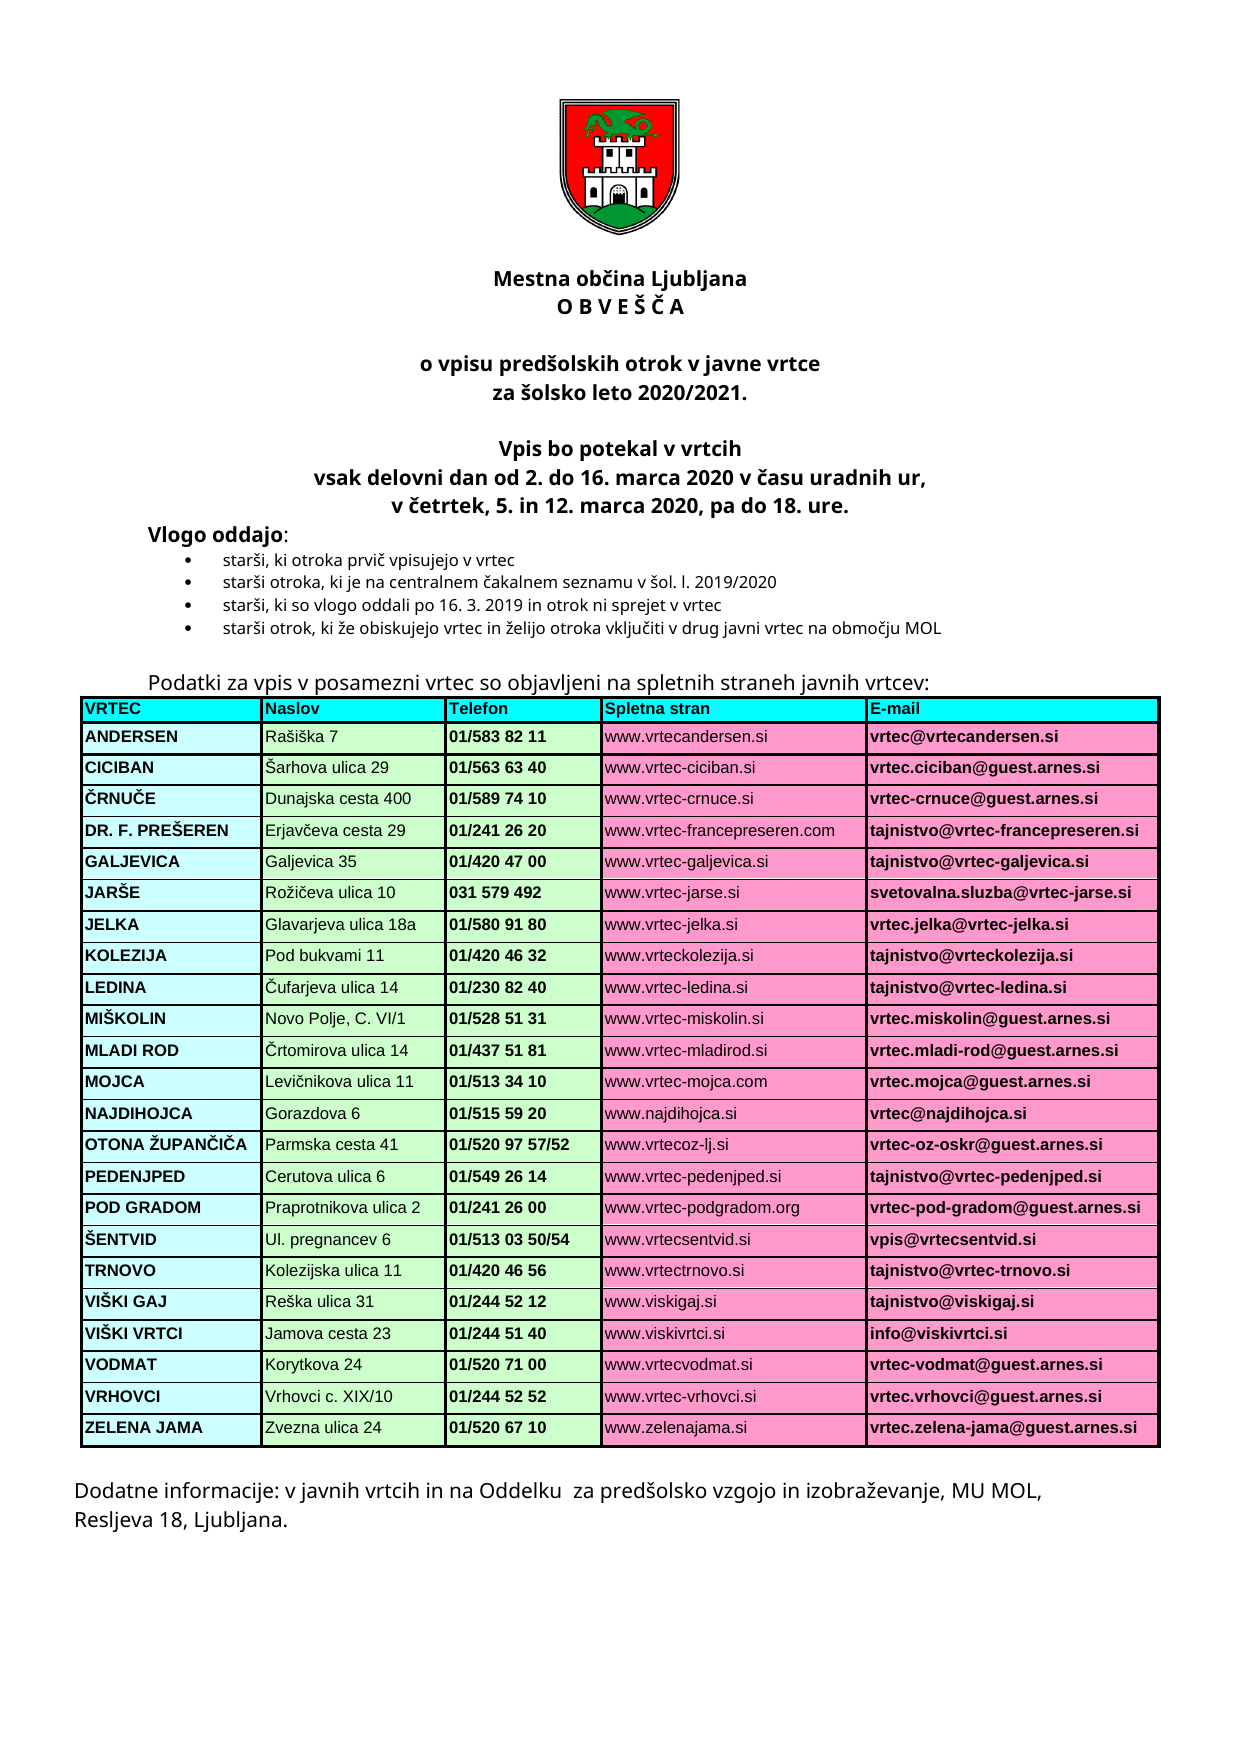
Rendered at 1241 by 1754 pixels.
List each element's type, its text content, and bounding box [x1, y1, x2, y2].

text o vpisu predšolskih otrok v javne vrtce [148, 349, 1092, 378]
table_cell vrtec.zelena-jama@guest.arnes.si [868, 1415, 1157, 1445]
table_cell Korytkova 24 [263, 1352, 444, 1382]
table_header Naslov [263, 699, 444, 721]
table_cell 01/244 52 52 [447, 1383, 600, 1413]
list starši, ki so vlogo oddali po 16. 3. 2019 in otrok ni sprejet v vrtec [185, 594, 1092, 616]
table_cell Erjavčeva cesta 29 [263, 817, 444, 847]
table_cell MIŠKOLIN [83, 1006, 260, 1036]
picture [557, 99, 683, 236]
table_cell www.vrtecoz-lj.si [603, 1132, 865, 1162]
table_cell Levičnikova ulica 11 [263, 1069, 444, 1099]
table_cell tajnistvo@vrteckolezija.si [868, 943, 1157, 973]
table_cell svetovalna.sluzba@vrtec-jarse.si [868, 880, 1157, 910]
text Podatki za vpis v posamezni vrtec so objavljeni na spletnih straneh javnih vrtcev: [148, 668, 1092, 696]
table_cell VIŠKI GAJ [83, 1289, 260, 1319]
table_cell 01/244 51 40 [447, 1321, 600, 1350]
table_cell 01/241 26 20 [447, 817, 600, 847]
table_cell TRNOVO [83, 1258, 260, 1287]
table_cell Kolezijska ulica 11 [263, 1258, 444, 1287]
table_cell JELKA [83, 912, 260, 941]
table_cell ČRNUČE [83, 786, 260, 816]
table_cell 01/230 82 40 [447, 975, 600, 1004]
table_cell tajnistvo@vrtec-ledina.si [868, 975, 1157, 1004]
table_cell JARŠE [83, 880, 260, 910]
table_cell www.najdihojca.si [603, 1100, 865, 1130]
table_cell 01/528 51 31 [447, 1006, 600, 1036]
table_cell Rašiška 7 [263, 724, 444, 753]
table_cell www.vrtectrnovo.si [603, 1258, 865, 1287]
table_cell 01/520 71 00 [447, 1352, 600, 1382]
table_cell 031 579 492 [447, 880, 600, 910]
table_cell www.viskigaj.si [603, 1289, 865, 1319]
table_cell MOJCA [83, 1069, 260, 1099]
table_cell 01/563 63 40 [447, 756, 600, 784]
table_cell Rožičeva ulica 10 [263, 880, 444, 910]
table_cell www.viskivrtci.si [603, 1321, 865, 1350]
table_header VRTEC [83, 699, 260, 721]
table_cell [868, 1321, 1157, 1350]
text vsak delovni dan od 2. do 16. marca 2020 v času uradnih ur, [148, 463, 1092, 491]
table_cell CICIBAN [83, 756, 260, 784]
table_cell 01/520 67 10 [447, 1415, 600, 1445]
table_cell Novo Polje, C. VI/1 [263, 1006, 444, 1036]
table_cell vrtec.jelka@vrtec-jelka.si [868, 912, 1157, 941]
text v četrtek, 5. in 12. marca 2020, pa do 18. ure. [148, 491, 1092, 520]
table_cell www.vrtec-jelka.si [603, 912, 865, 941]
table_cell DR. F. PREŠEREN [83, 817, 260, 847]
table_cell Gorazdova 6 [263, 1100, 444, 1130]
table_cell 01/513 34 10 [447, 1069, 600, 1099]
text Vpis bo potekal v vrtcih [148, 434, 1092, 463]
table_cell vrtec.vrhovci@guest.arnes.si [868, 1383, 1157, 1413]
text Vlogo oddajo: [148, 520, 1092, 548]
list starši otrok, ki že obiskujejo vrtec in želijo otroka vključiti v drug javni vrtec na območju MOL [185, 616, 1092, 639]
table_cell Šarhova ulica 29 [263, 756, 444, 784]
table_cell Reška ulica 31 [263, 1289, 444, 1319]
table_cell vrtec-pod-gradom@guest.arnes.si [868, 1195, 1157, 1224]
table_header Telefon [447, 699, 600, 721]
table_cell VIŠKI VRTCI [83, 1321, 260, 1350]
table_cell www.vrtec-podgradom.org [603, 1195, 865, 1224]
table_cell www.vrtec-ciciban.si [603, 756, 865, 784]
table_cell www.vrtec-galjevica.si [603, 849, 865, 878]
table_cell www.vrtec-mladirod.si [603, 1037, 865, 1067]
table_cell tajnistvo@vrtec-trnovo.si [868, 1258, 1157, 1287]
table_cell www.vrtec-ledina.si [603, 975, 865, 1004]
table_cell Galjevica 35 [263, 849, 444, 878]
table_cell Vrhovci c. XIX/10 [263, 1383, 444, 1413]
table_cell Parmska cesta 41 [263, 1132, 444, 1162]
table_cell Dunajska cesta 400 [263, 786, 444, 816]
table_cell vrtec.mladi-rod@guest.arnes.si [868, 1037, 1157, 1067]
table_header Spletna stran [603, 699, 865, 721]
table_cell Ul. pregnancev 6 [263, 1226, 444, 1256]
table_cell VODMAT [83, 1352, 260, 1382]
text O B V E Š Č A [148, 292, 1092, 321]
table_cell www.vrtec-vrhovci.si [603, 1383, 865, 1413]
table_cell GALJEVICA [83, 849, 260, 878]
table_cell www.vrteckolezija.si [603, 943, 865, 973]
table_cell vrtec-crnuce@guest.arnes.si [868, 786, 1157, 816]
table_cell 01/515 59 20 [447, 1100, 600, 1130]
table_cell www.vrtecandersen.si [603, 724, 865, 753]
table_cell 01/241 26 00 [447, 1195, 600, 1224]
table_cell NAJDIHOJCA [83, 1100, 260, 1130]
table_cell 01/549 26 14 [447, 1163, 600, 1193]
list starši otroka, ki je na centralnem čakalnem seznamu v šol. l. 2019/2020 [185, 571, 1092, 594]
table_cell 01/583 82 11 [447, 724, 600, 753]
table_cell www.vrtec-miskolin.si [603, 1006, 865, 1036]
table_cell www.vrtec-pedenjped.si [603, 1163, 865, 1193]
table_cell 01/513 03 50/54 [447, 1226, 600, 1256]
table_cell vrtec-oz-oskr@guest.arnes.si [868, 1132, 1157, 1162]
text Dodatne informacije: v javnih vrtcih in na Oddelku za predšolsko vzgojo in izobraževanje, MU MOL, Resljeva 18, Ljubljana. [74, 1476, 1092, 1533]
text Mestna občina Ljubljana [148, 264, 1092, 292]
table_cell Pod bukvami 11 [263, 943, 444, 973]
table_cell 01/520 97 57/52 [447, 1132, 600, 1162]
table_cell vrtec.miskolin@guest.arnes.si [868, 1006, 1157, 1036]
table_cell www.vrtec-jarse.si [603, 880, 865, 910]
table_cell ZELENA JAMA [83, 1415, 260, 1445]
table_cell Cerutova ulica 6 [263, 1163, 444, 1193]
table_cell tajnistvo@viskigaj.si [868, 1289, 1157, 1319]
table_cell Jamova cesta 23 [263, 1321, 444, 1350]
table_header E-mail [868, 699, 1157, 721]
table_cell Glavarjeva ulica 18a [263, 912, 444, 941]
table_cell www.vrtec-crnuce.si [603, 786, 865, 816]
list starši, ki otroka prvič vpisujejo v vrtec [185, 548, 1092, 571]
table_cell 01/244 52 12 [447, 1289, 600, 1319]
table_cell tajnistvo@vrtec-francepreseren.si [868, 817, 1157, 847]
table_cell www.vrtecsentvid.si [603, 1226, 865, 1256]
table_cell tajnistvo@vrtec-galjevica.si [868, 849, 1157, 878]
table_cell vrtec.ciciban@guest.arnes.si [868, 756, 1157, 784]
table_cell 01/580 91 80 [447, 912, 600, 941]
table_cell 01/420 46 32 [447, 943, 600, 973]
table_cell vrtec@najdihojca.si [868, 1100, 1157, 1130]
table_cell 01/437 51 81 [447, 1037, 600, 1067]
table_cell Črtomirova ulica 14 [263, 1037, 444, 1067]
table_cell Zvezna ulica 24 [263, 1415, 444, 1445]
table_cell www.vrtec-francepreseren.com [603, 817, 865, 847]
table_cell vrtec-vodmat@guest.arnes.si [868, 1352, 1157, 1382]
table_cell KOLEZIJA [83, 943, 260, 973]
table_cell VRHOVCI [83, 1383, 260, 1413]
table_cell OTONA ŽUPANČIČA [83, 1132, 260, 1162]
table_cell www.vrtecvodmat.si [603, 1352, 865, 1382]
text za šolsko leto 2020/2021. [148, 378, 1092, 406]
table_cell PEDENJPED [83, 1163, 260, 1193]
table_cell vrtec.mojca@guest.arnes.si [868, 1069, 1157, 1099]
table_cell 01/420 47 00 [447, 849, 600, 878]
table_cell MLADI ROD [83, 1037, 260, 1067]
table_cell www.vrtec-mojca.com [603, 1069, 865, 1099]
table_cell POD GRADOM [83, 1195, 260, 1224]
table_cell www.zelenajama.si [603, 1415, 865, 1445]
table_cell ANDERSEN [83, 724, 260, 753]
table_cell ŠENTVID [83, 1226, 260, 1256]
table_cell LEDINA [83, 975, 260, 1004]
table_cell Čufarjeva ulica 14 [263, 975, 444, 1004]
table_cell 01/589 74 10 [447, 786, 600, 816]
table_cell tajnistvo@vrtec-pedenjped.si [868, 1163, 1157, 1193]
table_cell 01/420 46 56 [447, 1258, 600, 1287]
table_cell vrtec@vrtecandersen.si [868, 724, 1157, 753]
table_cell vpis@vrtecsentvid.si [868, 1226, 1157, 1256]
table_cell Praprotnikova ulica 2 [263, 1195, 444, 1224]
